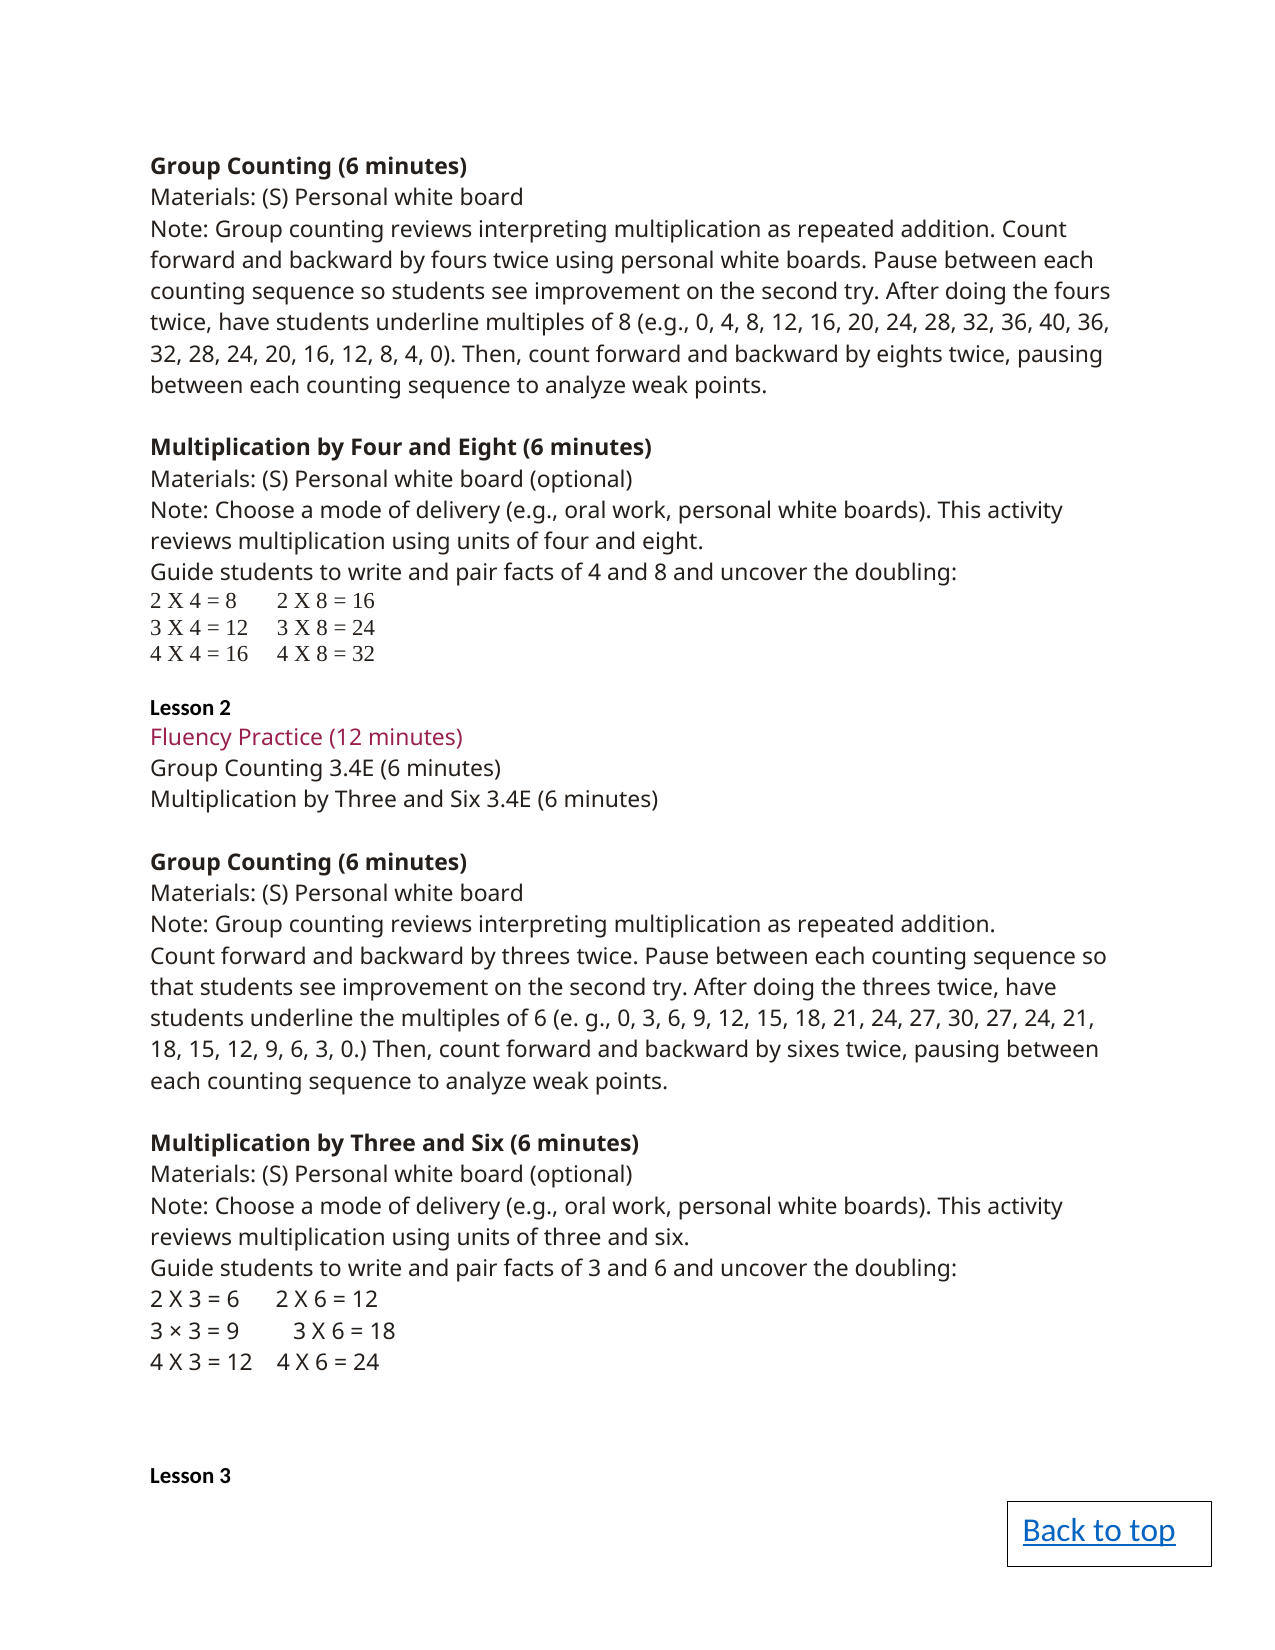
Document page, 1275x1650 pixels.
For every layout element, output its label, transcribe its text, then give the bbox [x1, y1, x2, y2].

text Note: Choose a mode of delivery (e.g., oral work, personal white boards). This activity reviews multiplication using units of four and eight. [150, 494, 1125, 556]
text Materials: (S) Personal white board [150, 181, 1125, 212]
text Note: Group counting reviews interpreting multiplication as repeated addition. Count forward and backward by fours twice using personal white boards. Pause between each counting sequence so students see improvement on the second try. After doing the fours twice, have students underline multiples of 8 (e.g., 0, 4, 8, 12, 16, 20, 24, 28, 32, 36, 40, 36, 32, 28, 24, 20, 16, 12, 8, 4, 0). Then, count forward and backward by eights twice, pausing between each counting sequence to analyze weak points. [150, 212, 1125, 400]
text Multiplication by Three and Six 3.4E (6 minutes) [150, 783, 1125, 815]
text Count forward and backward by threes twice. Pause between each counting sequence so that students see improvement on the second try. After doing the threes twice, have students underline the multiples of 6 (e. g., 0, 3, 6, 9, 12, 15, 18, 21, 24, 27, 30, 27, 24, 21, 18, 15, 12, 9, 6, 3, 0.) Then, count forward and backward by sixes twice, pausing between each counting sequence to analyze weak points. [150, 940, 1125, 1096]
text 2 X 4 = 8 2 X 8 = 16 [150, 587, 1125, 614]
text 3 × 3 = 9 3 X 6 = 18 [150, 1315, 1125, 1346]
text Group Counting (6 minutes) [150, 846, 1125, 877]
text Materials: (S) Personal white board [150, 877, 1125, 908]
text 2 X 3 = 6 2 X 6 = 12 [150, 1283, 1125, 1315]
text Guide students to write and pair facts of 3 and 6 and uncover the doubling: [150, 1252, 1125, 1283]
text Group Counting (6 minutes) [150, 150, 1125, 181]
text Fluency Practice (12 minutes) [150, 721, 1125, 752]
text Guide students to write and pair facts of 4 and 8 and uncover the doubling: [150, 556, 1125, 587]
text Multiplication by Three and Six (6 minutes) [150, 1127, 1125, 1158]
text 3 X 4 = 12 3 X 8 = 24 [150, 614, 1125, 640]
text Note: Group counting reviews interpreting multiplication as repeated addition. [150, 908, 1125, 940]
text 4 X 4 = 16 4 X 8 = 32 [150, 640, 1125, 667]
text Multiplication by Four and Eight (6 minutes) [150, 431, 1125, 462]
text Note: Choose a mode of delivery (e.g., oral work, personal white boards). This activity reviews multiplication using units of three and six. [150, 1190, 1125, 1252]
text 4 X 3 = 12 4 X 6 = 24 [150, 1346, 1125, 1377]
text Lesson 3 [150, 1461, 1125, 1489]
text Group Counting 3.4E (6 minutes) [150, 752, 1125, 783]
text Materials: (S) Personal white board (optional) [150, 1158, 1125, 1190]
text Lesson 2 [150, 693, 1125, 721]
text Materials: (S) Personal white board (optional) [150, 462, 1125, 494]
